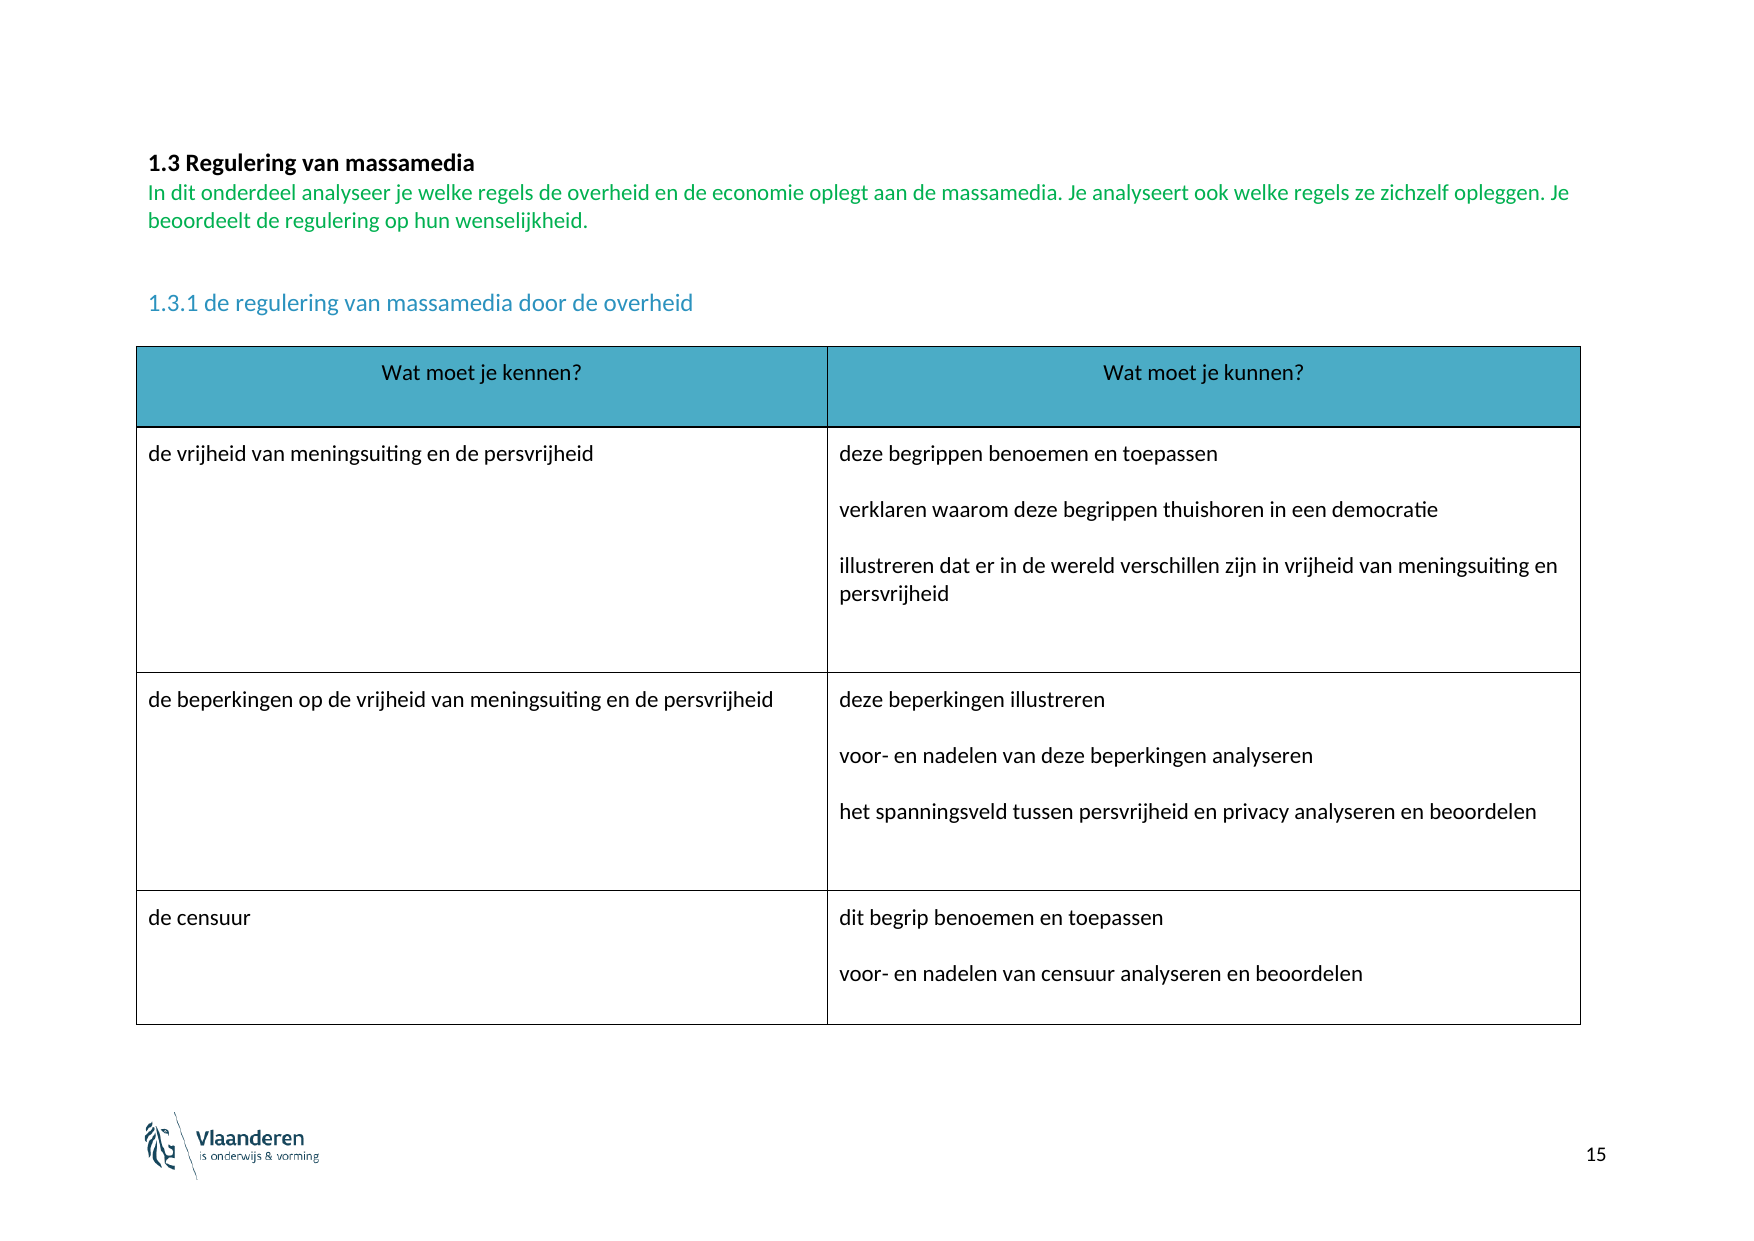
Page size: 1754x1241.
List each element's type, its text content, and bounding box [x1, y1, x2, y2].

table_cell de beperkingen op de vrijheid van meningsuiting en de persvrijheid [137, 673, 827, 890]
table_header Wat moet je kennen? [137, 347, 827, 426]
text 1.3 Regulering van massamedia [148, 148, 1606, 178]
text In dit onderdeel analyseer je welke regels de overheid en de economie oplegt aan de massamedia. Je analyseert ook welke regels ze zichzelf opleggen. Je beoordeelt de regulering op hun wenselijkheid. [148, 178, 1606, 234]
picture [144, 1112, 327, 1180]
table_cell de censuur [137, 891, 827, 1023]
table_cell dit begrip benoemen en toepassen voor- en nadelen van censuur analyseren en beoordelen [828, 891, 1580, 1023]
table_header Wat moet je kunnen? [828, 347, 1580, 426]
text 1.3.1 de regulering van massamedia door de overheid [148, 287, 1606, 318]
table_cell deze begrippen benoemen en toepassen verklaren waarom deze begrippen thuishoren in een democratie illustreren dat er in de wereld verschillen zijn in vrijheid van meningsuiting en persvrijheid [828, 428, 1580, 672]
table_cell deze beperkingen illustreren voor- en nadelen van deze beperkingen analyseren het spanningsveld tussen persvrijheid en privacy analyseren en beoordelen [828, 673, 1580, 890]
table_cell de vrijheid van meningsuiting en de persvrijheid [137, 428, 827, 672]
